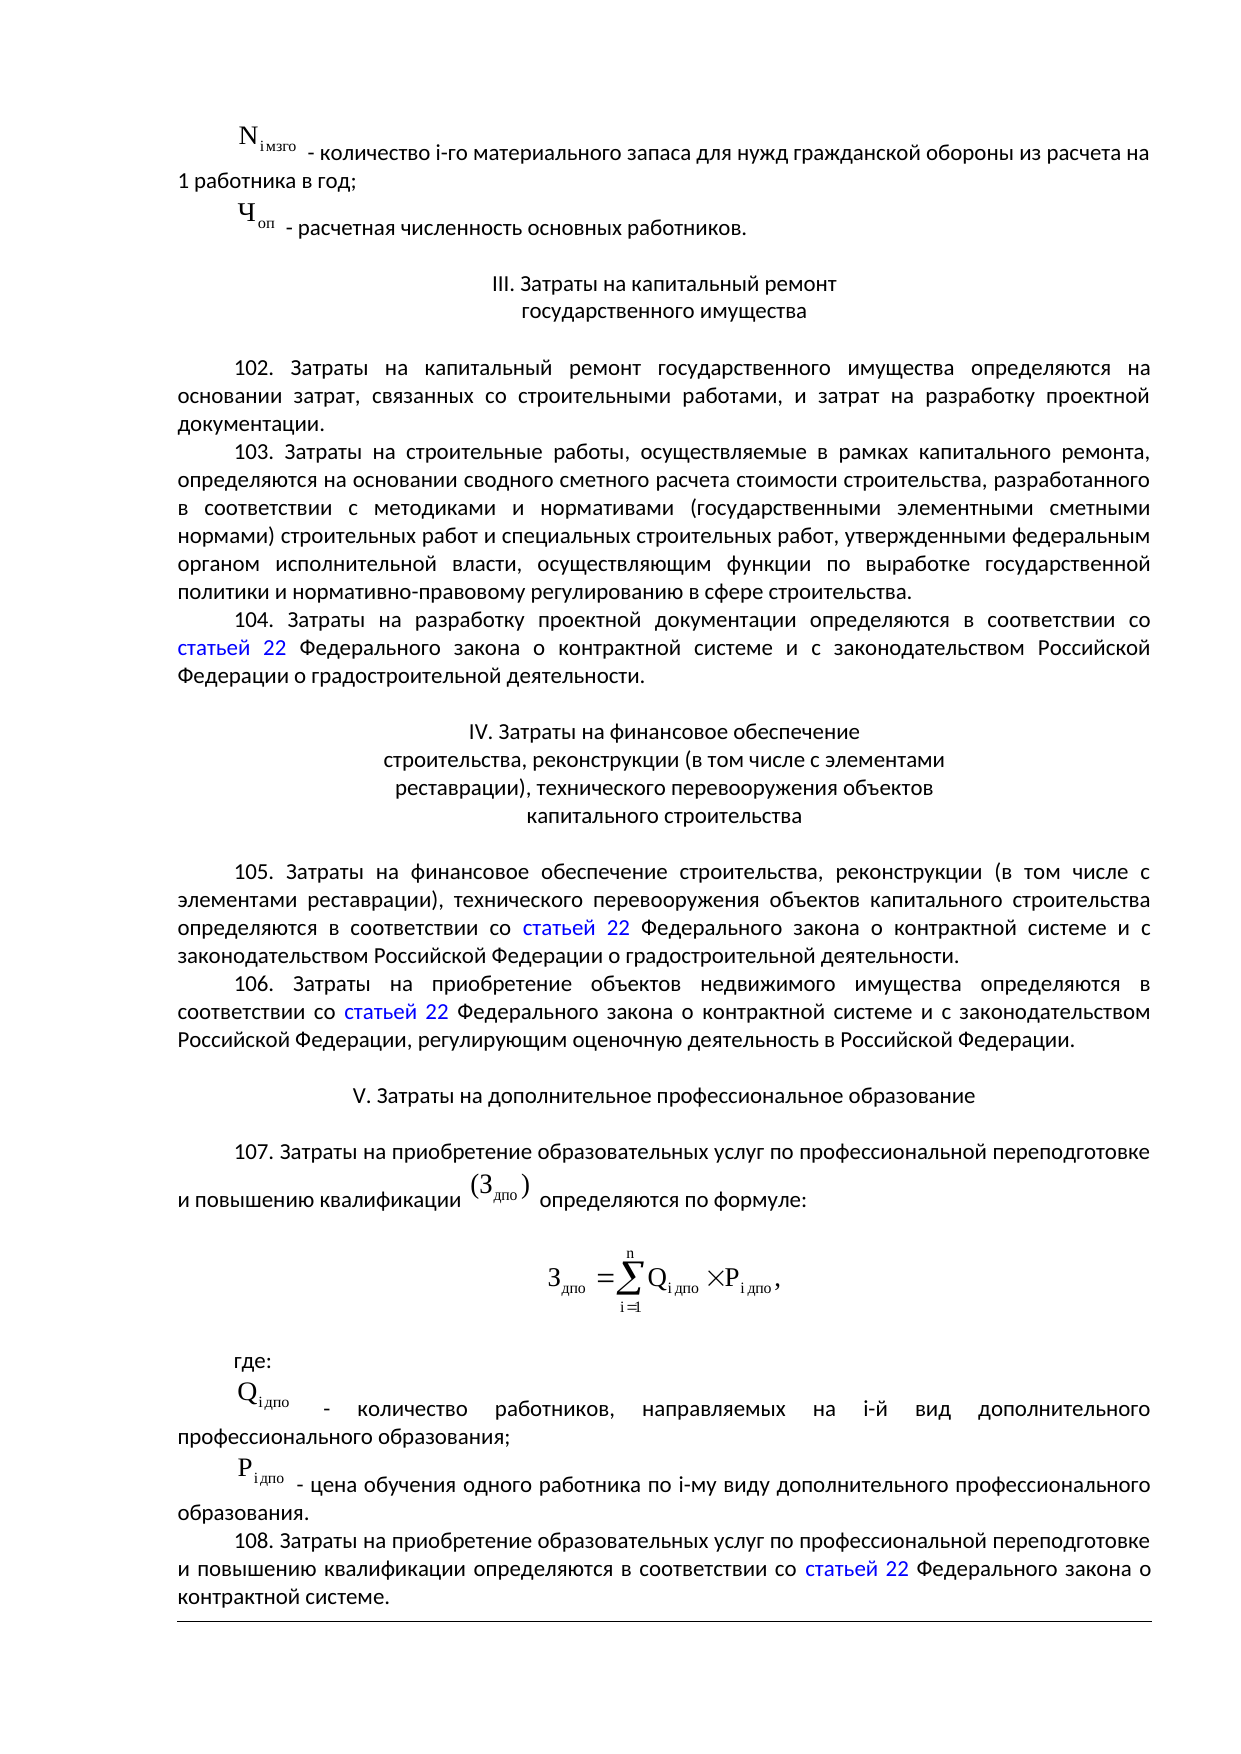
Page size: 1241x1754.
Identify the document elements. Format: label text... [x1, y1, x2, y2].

text строительства, реконструкции (в том числе с элементами [177, 745, 1152, 773]
text капитального строительства [177, 801, 1152, 829]
text реставрации), технического перевооружения объектов [177, 773, 1152, 801]
text - цена обучения одного работника по i-му виду дополнительного профессионального образования. [177, 1450, 1152, 1526]
text - количество работников, направляемых на i-й вид дополнительного профессионального образования; [177, 1374, 1152, 1450]
text V. Затраты на дополнительное профессиональное образование [177, 1081, 1152, 1109]
text 106. Затраты на приобретение объектов недвижимого имущества определяются в соответствии со статьей 22 Федерального закона о контрактной системе и с законодательством Российской Федерации, регулирующим оценочную деятельность в Российской Федерации. [177, 969, 1152, 1053]
text IV. Затраты на финансовое обеспечение [177, 717, 1152, 745]
text III. Затраты на капитальный ремонт [177, 269, 1152, 297]
text 107. Затраты на приобретение образовательных услуг по профессиональной переподготовке и повышению квалификации определяются по формуле: [177, 1137, 1152, 1213]
text 108. Затраты на приобретение образовательных услуг по профессиональной переподготовке и повышению квалификации определяются в соответствии со статьей 22 Федерального закона о контрактной системе. [177, 1526, 1152, 1610]
text государственного имущества [177, 297, 1152, 325]
text 104. Затраты на разработку проектной документации определяются в соответствии со статьей 22 Федерального закона о контрактной системе и с законодательством Российской Федерации о градостроительной деятельности. [177, 605, 1152, 689]
text - количество i-го материального запаса для нужд гражданской обороны из расчета на 1 работника в год; [177, 118, 1152, 194]
text 102. Затраты на капитальный ремонт государственного имущества определяются на основании затрат, связанных со строительными работами, и затрат на разработку проектной документации. [177, 353, 1152, 437]
text 105. Затраты на финансовое обеспечение строительства, реконструкции (в том числе с элементами реставрации), технического перевооружения объектов капитального строительства определяются в соответствии со статьей 22 Федерального закона о контрактной системе и с законодательством Российской Федерации о градостроительной деятельности. [177, 857, 1152, 969]
text 103. Затраты на строительные работы, осуществляемые в рамках капитального ремонта, определяются на основании сводного сметного расчета стоимости строительства, разработанного в соответствии с методиками и нормативами (государственными элементными сметными нормами) строительных работ и специальных строительных работ, утвержденными федеральным органом исполнительной власти, осуществляющим функции по выработке государственной политики и нормативно-правовому регулированию в сфере строительства. [177, 437, 1152, 605]
text - расчетная численность основных работников. [177, 194, 1152, 241]
text где: [177, 1346, 1152, 1374]
